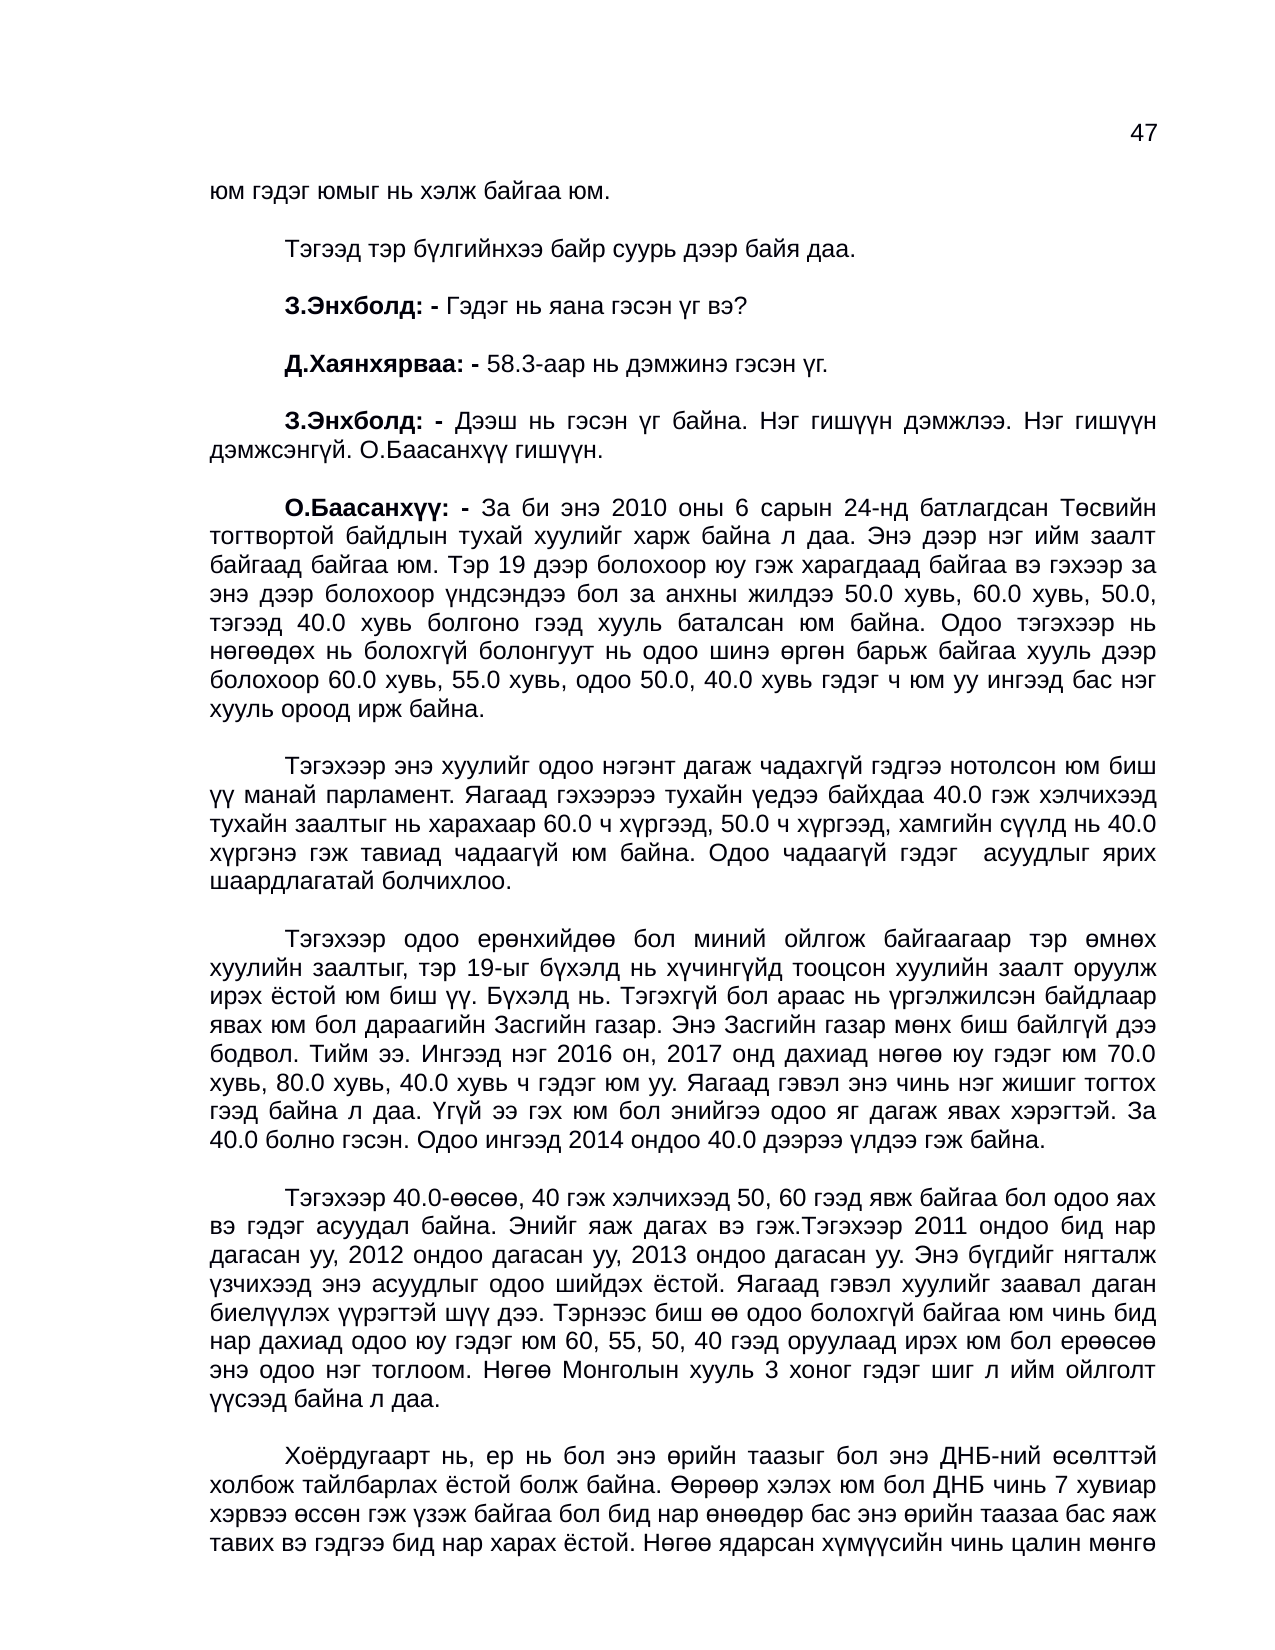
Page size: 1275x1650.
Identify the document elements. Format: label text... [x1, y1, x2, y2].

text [209, 1441, 1158, 1556]
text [209, 176, 1158, 205]
text Тэгэхээр 40.0-өөсөө, 40 гэж хэлчихээд 50, 60 гээд явж байгаа бол одоо яах вэ гэдэг асуудал байна. Энийг яаж дагах вэ гэж.Тэгэхээр 2011 ондоо бид нар дагасан уу, 2012 ондоо дагасан уу, 2013 ондоо дагасан уу. Энэ бүгдийг нягталж үзчихээд энэ асуудлыг одоо шийдэх ёстой. Яагаад гэвэл хуулийг заавал даган биелүүлэх үүрэгтэй шүү дээ. Тэрнээс биш өө одоо болохгүй байгаа юм чинь бид нар дахиад одоо юу гэдэг юм 60, 55, 50, 40 гээд оруулаад ирэх юм бол ерөөсөө энэ одоо нэг тоглоом. Нөгөө Монголын хууль 3 хоног гэдэг шиг л ийм ойлголт үүсээд байна л даа. [209, 1183, 1158, 1413]
text Тэгэхээр одоо ерөнхийдөө бол миний ойлгож байгаагаар тэр өмнөх хуулийн заалтыг, тэр 19-ыг бүхэлд нь хүчингүйд тооцсон хуулийн заалт оруулж ирэх ёстой юм биш үү. Бүхэлд нь. Тэгэхгүй бол араас нь үргэлжилсэн байдлаар явах юм бол дараагийн Засгийн газар. Энэ Засгийн газар мөнх биш байлгүй дээ бодвол. Тийм ээ. Ингээд нэг 2016 он, 2017 онд дахиад нөгөө юу гэдэг юм 70.0 хувь, 80.0 хувь, 40.0 хувь ч гэдэг юм уу. Яагаад гэвэл энэ чинь нэг жишиг тогтох гээд байна л даа. Үгүй ээ гэх юм бол энийгээ одоо яг дагаж явах хэрэгтэй. За 40.0 болно гэсэн. Одоо ингээд 2014 ондоо 40.0 дээрээ үлдээ гэж байна. [209, 924, 1158, 1154]
text О.Баасанхүү: - За би энэ 2010 оны 6 сарын 24-нд батлагдсан Төсвийн тогтвортой байдлын тухай хуулийг харж байна л даа. Энэ дээр нэг ийм заалт байгаад байгаа юм. Тэр 19 дээр болохоор юу гэж харагдаад байгаа вэ гэхээр за энэ дээр болохоор үндсэндээ бол за анхны жилдээ 50.0 хувь, 60.0 хувь, 50.0, тэгээд 40.0 хувь болгоно гээд хууль баталсан юм байна. Одоо тэгэхээр нь нөгөөдөх нь болохгүй болонгуут нь одоо шинэ өргөн барьж байгаа хууль дээр болохоор 60.0 хувь, 55.0 хувь, одоо 50.0, 40.0 хувь гэдэг ч юм уу ингээд бас нэг хууль ороод ирж байна. [209, 493, 1158, 723]
text Тэгээд тэр бүлгийнхээ байр суурь дээр байя даа. [209, 234, 1158, 263]
text Д.Хаянхярваа: - 58.3-аар нь дэмжинэ гэсэн үг. [209, 349, 1158, 378]
text З.Энхболд: - Дээш нь гэсэн үг байна. Нэг гишүүн дэмжлээ. Нэг гишүүн дэмжсэнгүй. О.Баасанхүү гишүүн. [209, 406, 1158, 464]
text З.Энхболд: - Гэдэг нь яана гэсэн үг вэ? [209, 291, 1158, 320]
text Тэгэхээр энэ хуулийг одоо нэгэнт дагаж чадахгүй гэдгээ нотолсон юм биш үү манай парламент. Яагаад гэхээрээ тухайн үедээ байхдаа 40.0 гэж хэлчихээд тухайн заалтыг нь харахаар 60.0 ч хүргээд, 50.0 ч хүргээд, хамгийн сүүлд нь 40.0 хүргэнэ гэж тавиад чадаагүй юм байна. Одоо чадаагүй гэдэг асуудлыг ярих шаардлагатай болчихлоо. [209, 751, 1158, 895]
